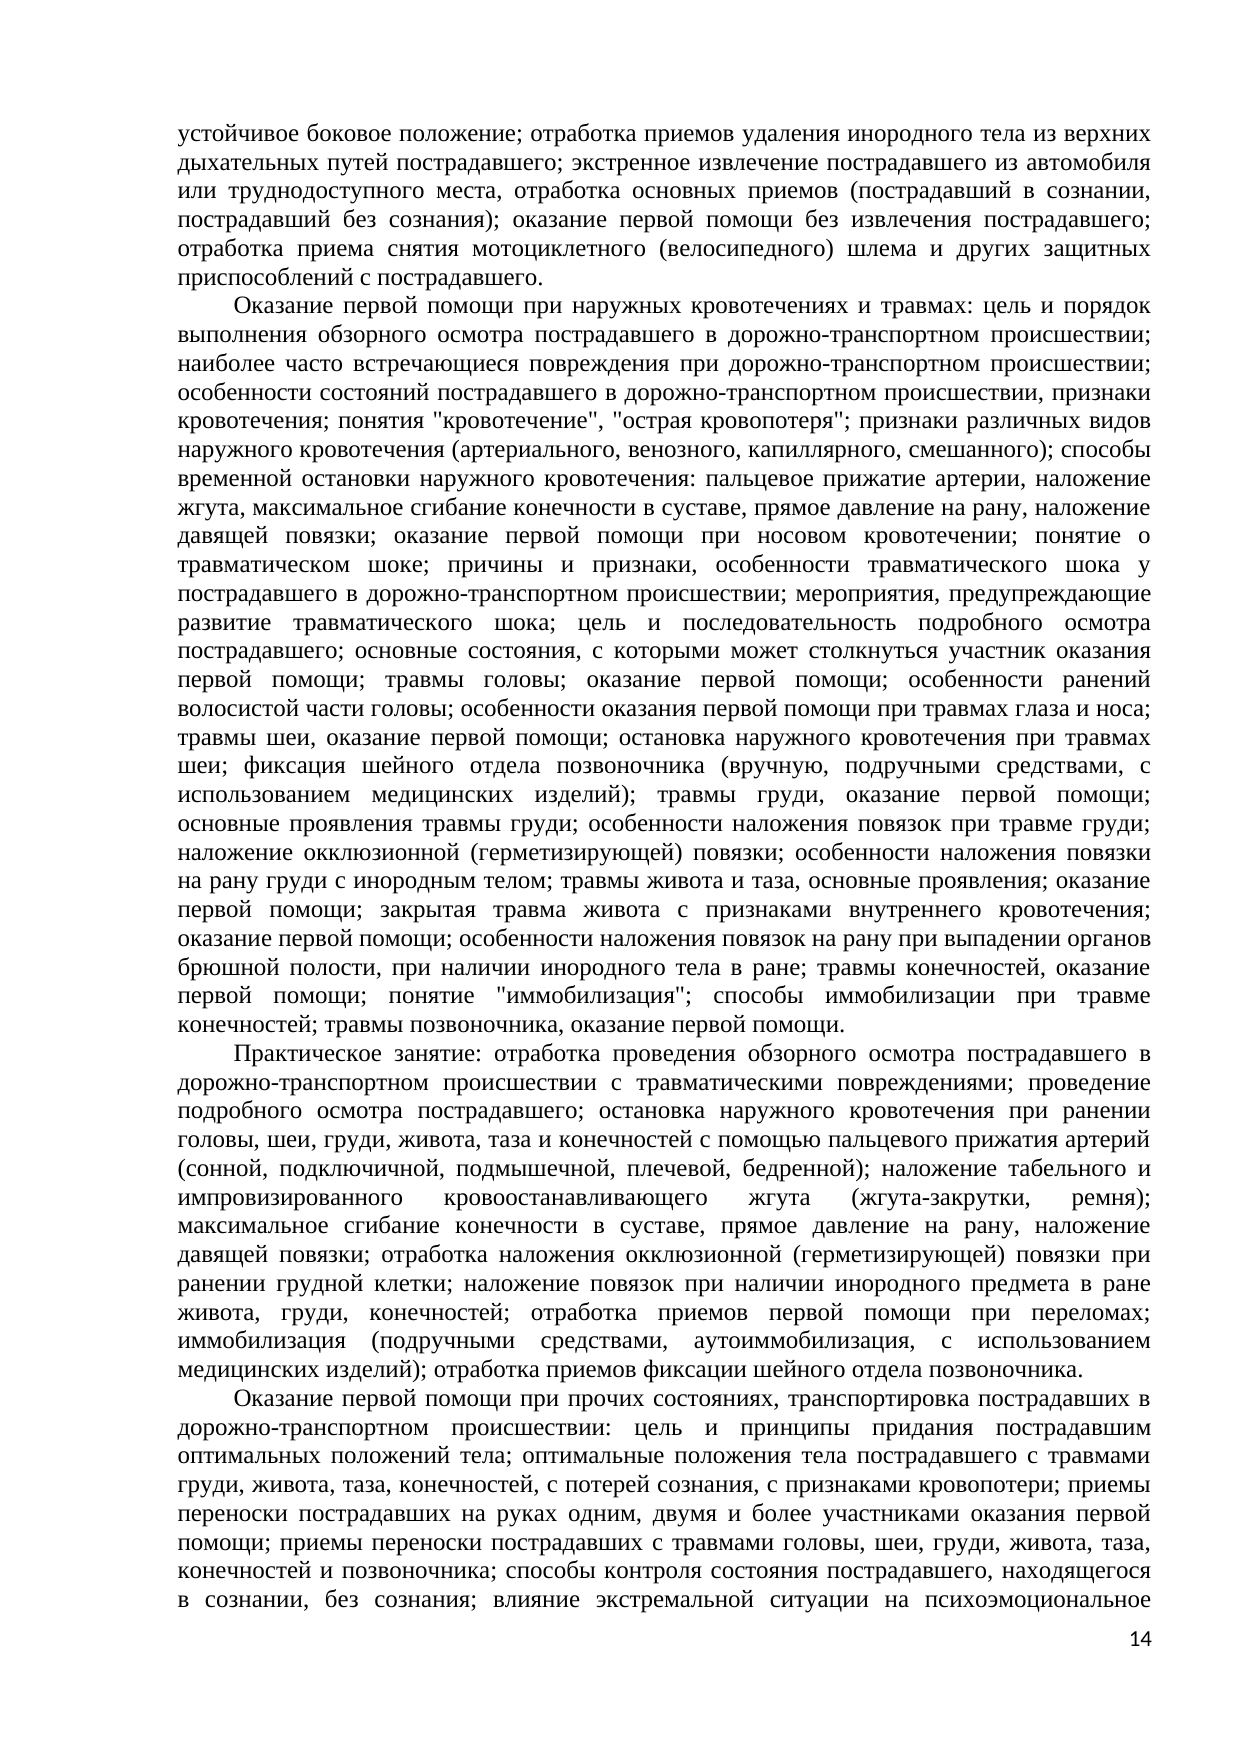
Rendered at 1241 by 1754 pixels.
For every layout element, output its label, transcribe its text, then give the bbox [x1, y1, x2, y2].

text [177, 1383, 1152, 1613]
text Практическое занятие: отработка проведения обзорного осмотра пострадавшего в дорожно-транспортном происшествии с травматическими повреждениями; проведение подробного осмотра пострадавшего; остановка наружного кровотечения при ранении головы, шеи, груди, живота, таза и конечностей с помощью пальцевого прижатия артерий (сонной, подключичной, подмышечной, плечевой, бедренной); наложение табельного и импровизированного кровоостанавливающего жгута (жгута-закрутки, ремня); максимальное сгибание конечности в суставе, прямое давление на рану, наложение давящей повязки; отработка наложения окклюзионной (герметизирующей) повязки при ранении грудной клетки; наложение повязок при наличии инородного предмета в ране живота, груди, конечностей; отработка приемов первой помощи при переломах; иммобилизация (подручными средствами, аутоиммобилизация, с использованием медицинских изделий); отработка приемов фиксации шейного отдела позвоночника. [177, 1038, 1152, 1383]
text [177, 118, 1152, 291]
text Оказание первой помощи при наружных кровотечениях и травмах: цель и порядок выполнения обзорного осмотра пострадавшего в дорожно-транспортном происшествии; наиболее часто встречающиеся повреждения при дорожно-транспортном происшествии; особенности состояний пострадавшего в дорожно-транспортном происшествии, признаки кровотечения; понятия "кровотечение", "острая кровопотеря"; признаки различных видов наружного кровотечения (артериального, венозного, капиллярного, смешанного); способы временной остановки наружного кровотечения: пальцевое прижатие артерии, наложение жгута, максимальное сгибание конечности в суставе, прямое давление на рану, наложение давящей повязки; оказание первой помощи при носовом кровотечении; понятие о травматическом шоке; причины и признаки, особенности травматического шока у пострадавшего в дорожно-транспортном происшествии; мероприятия, предупреждающие развитие травматического шока; цель и последовательность подробного осмотра пострадавшего; основные состояния, с которыми может столкнуться участник оказания первой помощи; травмы головы; оказание первой помощи; особенности ранений волосистой части головы; особенности оказания первой помощи при травмах глаза и носа; травмы шеи, оказание первой помощи; остановка наружного кровотечения при травмах шеи; фиксация шейного отдела позвоночника (вручную, подручными средствами, с использованием медицинских изделий); травмы груди, оказание первой помощи; основные проявления травмы груди; особенности наложения повязок при травме груди; наложение окклюзионной (герметизирующей) повязки; особенности наложения повязки на рану груди с инородным телом; травмы живота и таза, основные проявления; оказание первой помощи; закрытая травма живота с признаками внутреннего кровотечения; оказание первой помощи; особенности наложения повязок на рану при выпадении органов брюшной полости, при наличии инородного тела в ране; травмы конечностей, оказание первой помощи; понятие "иммобилизация"; способы иммобилизации при травме конечностей; травмы позвоночника, оказание первой помощи. [177, 291, 1152, 1038]
